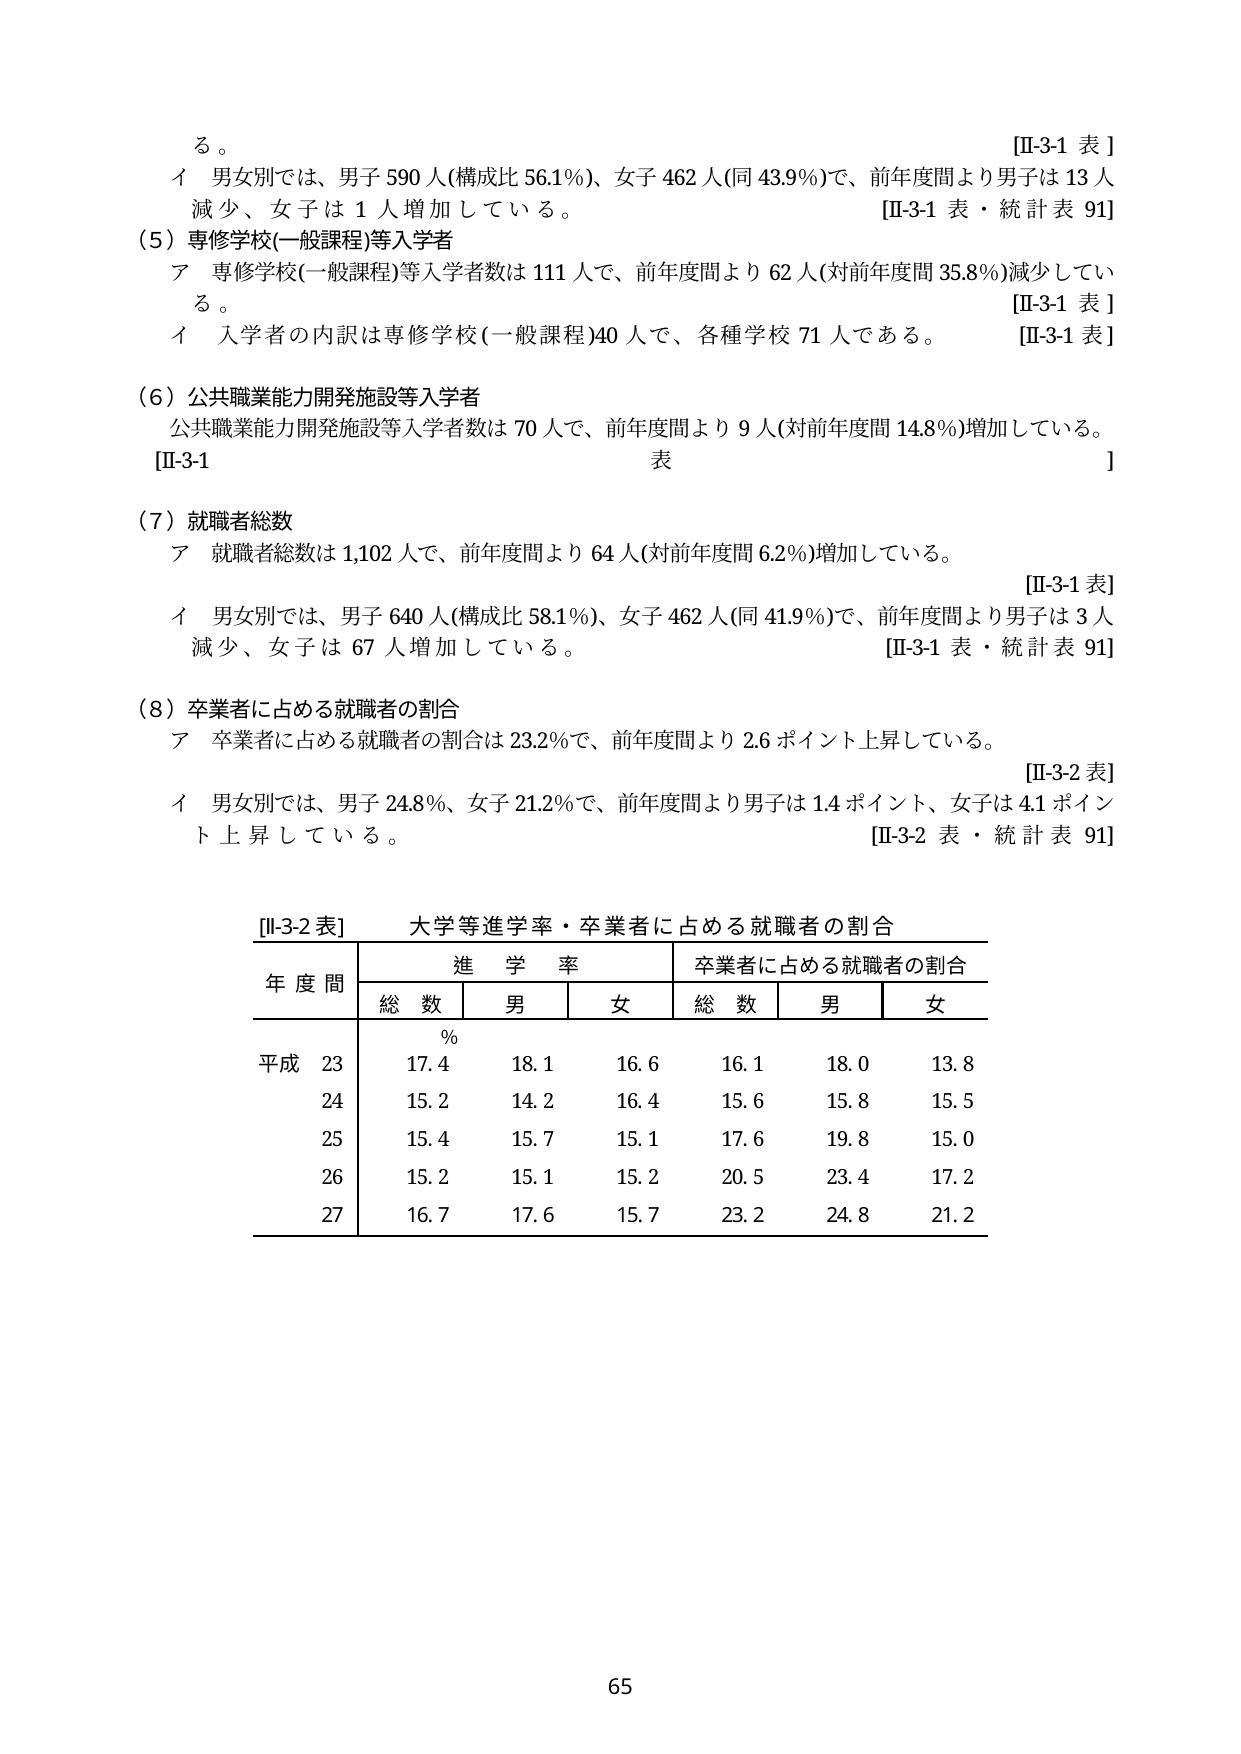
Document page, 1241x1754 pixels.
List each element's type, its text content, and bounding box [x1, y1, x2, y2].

text イ 男女別では、男子24.8％、女子21.2％で、前年度間より男子は1.4ポイント、女子は4.1ポイント上昇している。 [Ⅱ-3-2表・統計表91] [169, 787, 1116, 850]
text ア 専修学校(一般課程)等入学者数は111人で、前年度間より62人(対前年度間35.8％)減少している。 [Ⅱ-3-1表] [169, 255, 1116, 318]
text [Ⅱ-3-2表] 大学等進学率・卒業者に占める就職者の割合 [125, 909, 1116, 941]
text ア 就職者総数は1,102人で、前年度間より64人(対前年度間6.2％)増加している。 [125, 536, 1116, 567]
text （５）専修学校(一般課程)等入学者 [125, 223, 1116, 255]
text （６）公共職業能力開発施設等入学者 [125, 379, 1116, 411]
text [Ⅱ-3-1表] [125, 567, 1116, 599]
text （８）卒業者に占める就職者の割合 [125, 692, 1116, 723]
text イ 男女別では、男子590人(構成比56.1％)、女子462人(同43.9％)で、前年度間より男子は13人減少、女子は1人増加している。 [Ⅱ-3-1表・統計表91] [169, 160, 1116, 223]
text ア 卒業者に占める就職者の割合は23.2％で、前年度間より2.6ポイント上昇している。 [125, 723, 1116, 755]
text （７）就職者総数 [125, 504, 1116, 536]
text 公共職業能力開発施設等入学者数は70人で、前年度間より9人(対前年度間14.8％)増加している。 [Ⅱ-3-1表] [154, 411, 1116, 474]
text イ 入学者の内訳は専修学校(一般課程)40人で、各種学校71人である。 [Ⅱ-3-1表] [125, 318, 1116, 350]
text イ 男女別では、男子640人(構成比58.1％)、女子462人(同41.9％)で、前年度間より男子は3人減少、女子は67人増加している。 [Ⅱ-3-1表・統計表91] [169, 599, 1116, 662]
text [169, 129, 1116, 160]
text [Ⅱ-3-2表] [125, 755, 1116, 787]
